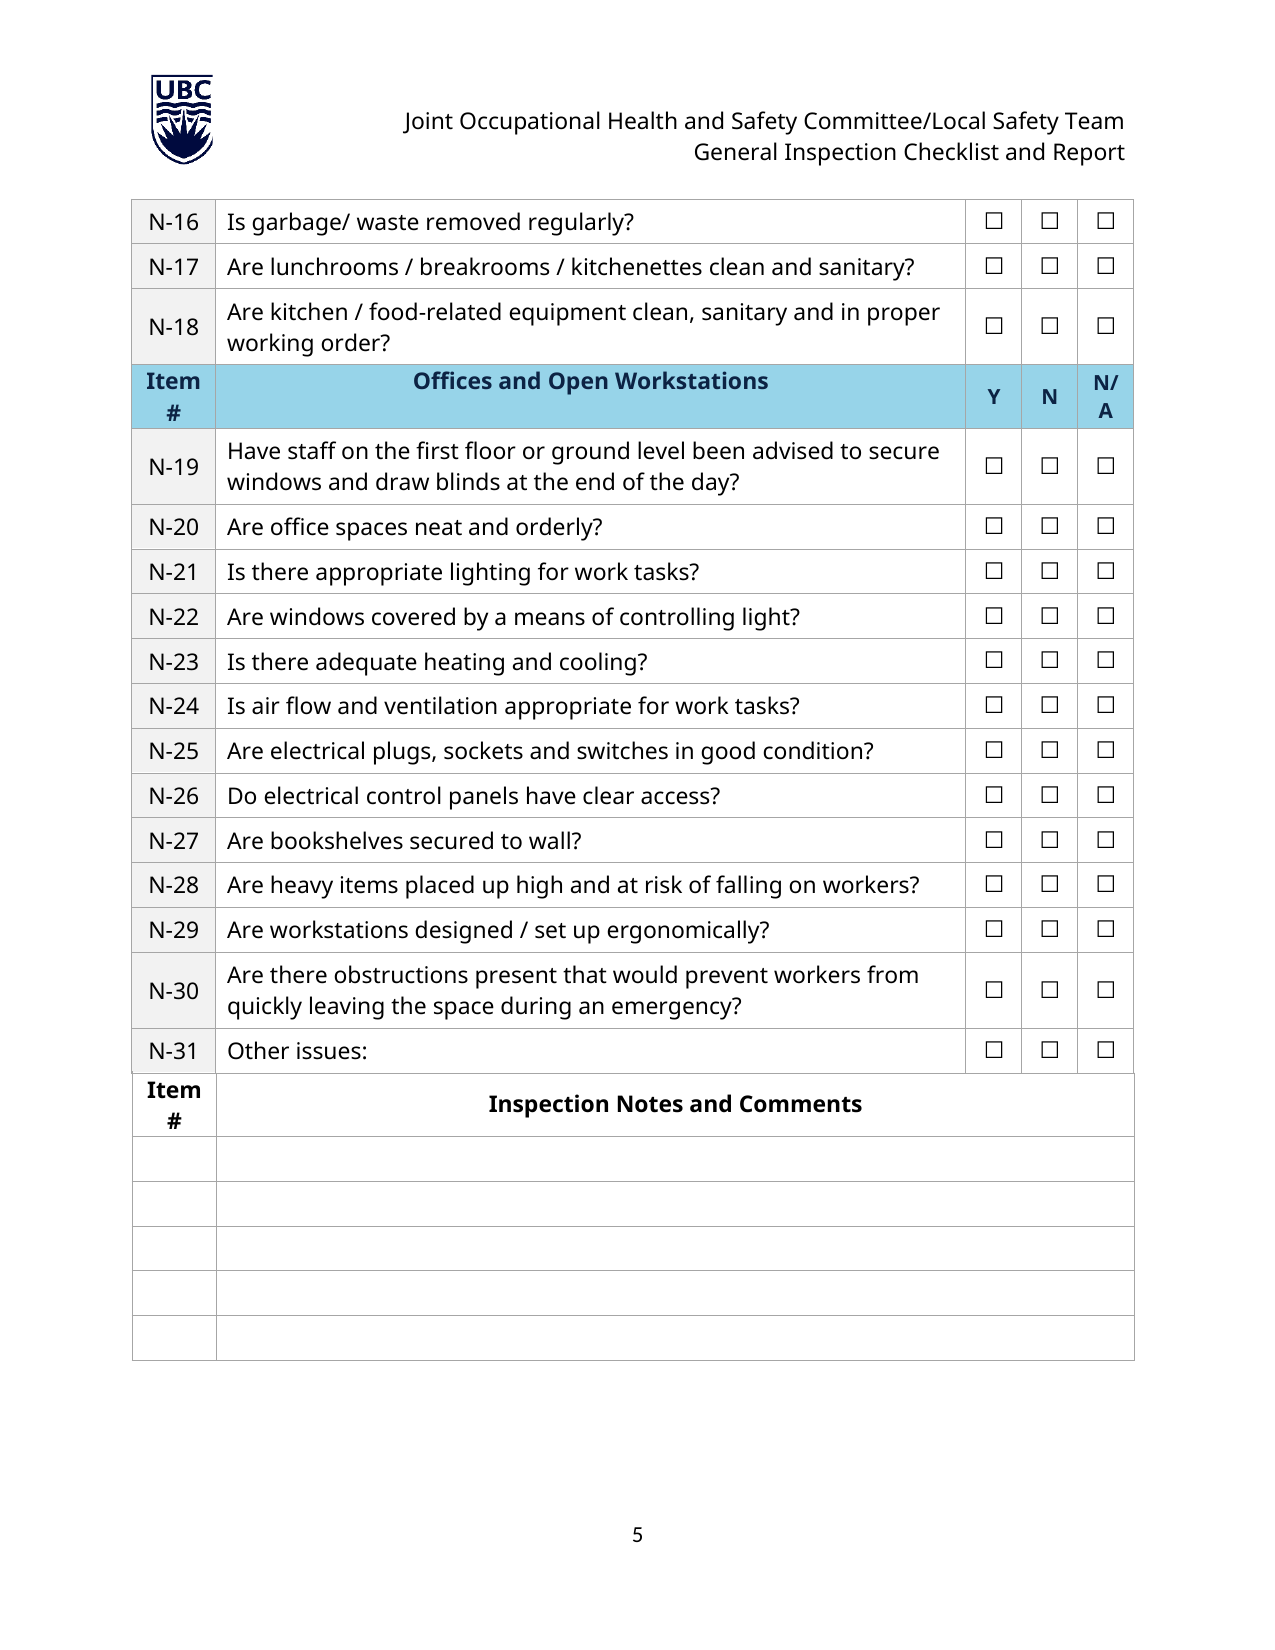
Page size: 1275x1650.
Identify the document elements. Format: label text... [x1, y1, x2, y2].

table_cell Item # [132, 365, 215, 428]
table_cell Y [966, 365, 1021, 428]
table_cell N-16 [132, 200, 215, 243]
table_cell Are lunchrooms / breakrooms / kitchenettes clean and sanitary? [216, 244, 965, 288]
table_cell [217, 1271, 1134, 1315]
table_cell Are workstations designed / set up ergonomically? [216, 908, 965, 952]
table_cell Are electrical plugs, sockets and switches in good condition? [216, 729, 965, 772]
table_cell [133, 1137, 216, 1181]
table_cell [217, 1137, 1134, 1181]
table_cell N-20 [132, 505, 215, 548]
table_cell N-18 [132, 289, 215, 364]
picture [150, 74, 213, 162]
table_cell [217, 1227, 1134, 1270]
table_cell Is garbage/ waste removed regularly? [216, 200, 965, 243]
table_cell Item # [133, 1074, 216, 1136]
table_cell Inspection Notes and Comments [217, 1074, 1134, 1136]
table_cell N-31 [132, 1029, 215, 1072]
table_cell N/A [1078, 365, 1133, 428]
table_cell [217, 1182, 1134, 1226]
table_cell Do electrical control panels have clear access? [216, 774, 965, 817]
table_cell Offices and Open Workstations [216, 365, 965, 428]
table_cell N-29 [132, 908, 215, 952]
table_cell Are office spaces neat and orderly? [216, 505, 965, 548]
table_cell Are heavy items placed up high and at risk of falling on workers? [216, 863, 965, 907]
table_cell Is air flow and ventilation appropriate for work tasks? [216, 684, 965, 728]
table_cell N [1022, 365, 1077, 428]
table_cell N-26 [132, 774, 215, 817]
table_cell [217, 1316, 1134, 1360]
table_cell N-27 [132, 818, 215, 862]
table_cell N-23 [132, 639, 215, 683]
table_cell Is there adequate heating and cooling? [216, 639, 965, 683]
table_cell [133, 1227, 216, 1270]
table_cell N-21 [132, 550, 215, 593]
table_cell [133, 1316, 216, 1360]
table_cell [133, 1182, 216, 1226]
table_cell Other issues: [216, 1029, 965, 1072]
table_cell N-17 [132, 244, 215, 288]
table_cell N-30 [132, 953, 215, 1028]
table_cell Are kitchen / food-related equipment clean, sanitary and in proper working order? [216, 289, 965, 364]
table_cell Is there appropriate lighting for work tasks? [216, 550, 965, 593]
table_cell N-22 [132, 594, 215, 638]
table_cell Are windows covered by a means of controlling light? [216, 594, 965, 638]
table_cell [133, 1271, 216, 1315]
table_cell N-19 [132, 429, 215, 504]
table_cell Are bookshelves secured to wall? [216, 818, 965, 862]
table_cell Have staff on the first floor or ground level been advised to secure windows and draw blinds at the end of the day? [216, 429, 965, 504]
table_cell N-25 [132, 729, 215, 772]
table_cell N-24 [132, 684, 215, 728]
table_cell N-28 [132, 863, 215, 907]
table_cell Are there obstructions present that would prevent workers from quickly leaving the space during an emergency? [216, 953, 965, 1028]
